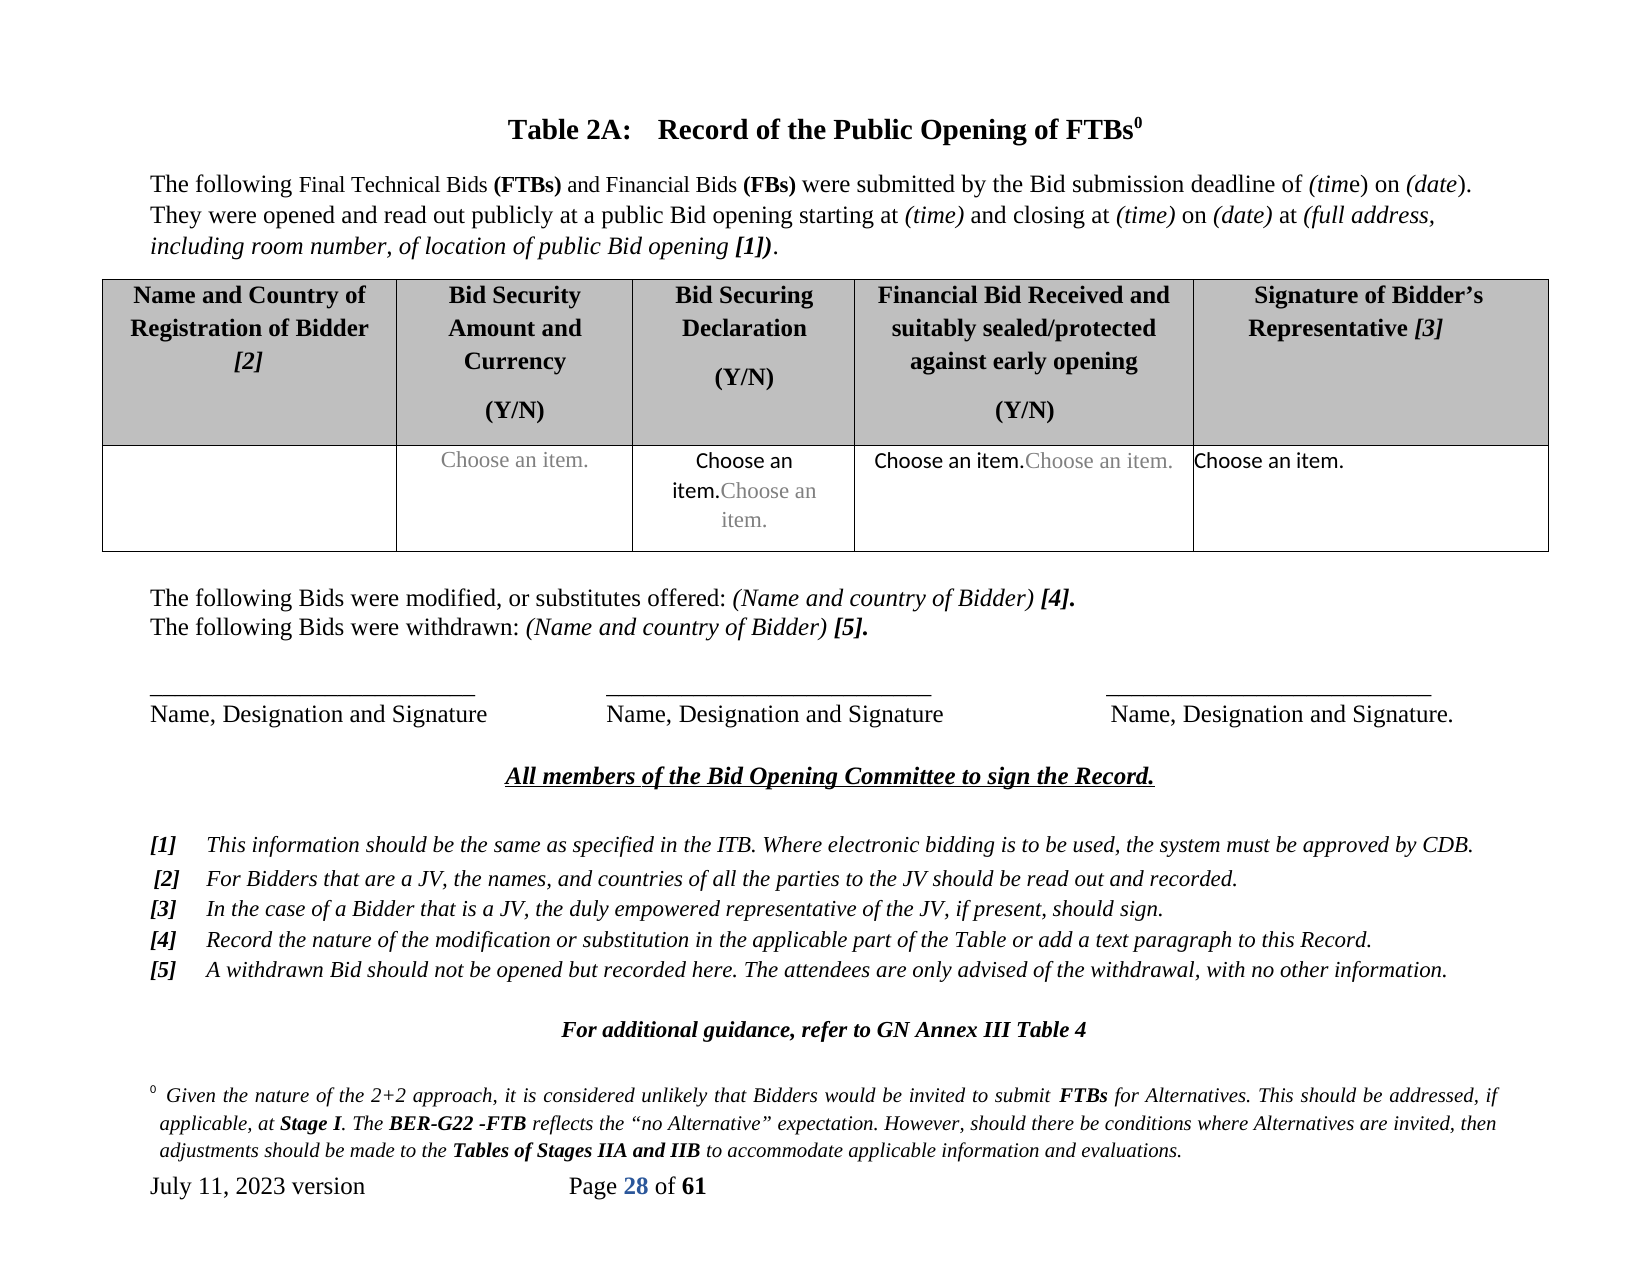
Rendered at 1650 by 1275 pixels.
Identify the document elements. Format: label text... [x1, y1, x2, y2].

table_header Name and Country of Registration of Bidder [2] [103, 280, 396, 445]
text All members of the Bid Opening Committee to sign the Record. [162, 761, 1500, 790]
table_header Bid Securing Declaration (Y/N) [633, 280, 854, 445]
table_cell [1194, 446, 1548, 551]
table_cell [103, 446, 396, 551]
text __________________________ __________________________ __________________________ [150, 670, 1500, 699]
text For additional guidance, refer to GN Annex III Table 4 [150, 1016, 1500, 1043]
text Table 2A: Record of the Public Opening of FTBs [150, 112, 1500, 146]
text [5] A withdrawn Bid should not be opened but recorded here. The attendees are only advised of the withdrawal, with no other information. [150, 956, 1500, 982]
table_header Bid Security Amount and Currency (Y/N) [397, 280, 632, 445]
table_header Signature of Bidder’s Representative [3] [1194, 280, 1548, 445]
text [4] Record the nature of the modification or substitution in the applicable part of the Table or add a text paragraph to this Record. [150, 926, 1500, 952]
text The following Bids were withdrawn: (Name and country of Bidder) [5]. [150, 612, 1500, 641]
text [1] This information should be the same as specified in the ITB. Where electronic bidding is to be used, the system must be approved by CDB. [150, 831, 1500, 857]
text Name, Designation and Signature Name, Designation and Signature Name, Designation and Signature. [150, 699, 1500, 728]
text [3] In the case of a Bidder that is a JV, the duly empowered representative of the JV, if present, should sign. [150, 895, 1500, 922]
table_header Financial Bid Received and suitably sealed/protected against early opening (Y/N) [855, 280, 1193, 445]
text The following Final Technical Bids (FTBs) and Financial Bids (FBs) were submitted by the Bid submission deadline of (time) on (date). They were opened and read out publicly at a public Bid opening starting at (time) and closing at (time) on (date) at (full address, including room number, of location of public Bid opening [1]). [150, 169, 1500, 260]
text The following Bids were modified, or substitutes offered: (Name and country of Bidder) [4]. [150, 583, 1500, 612]
text [2] For Bidders that are a JV, the names, and countries of all the parties to the JV should be read out and recorded. [150, 865, 1500, 891]
